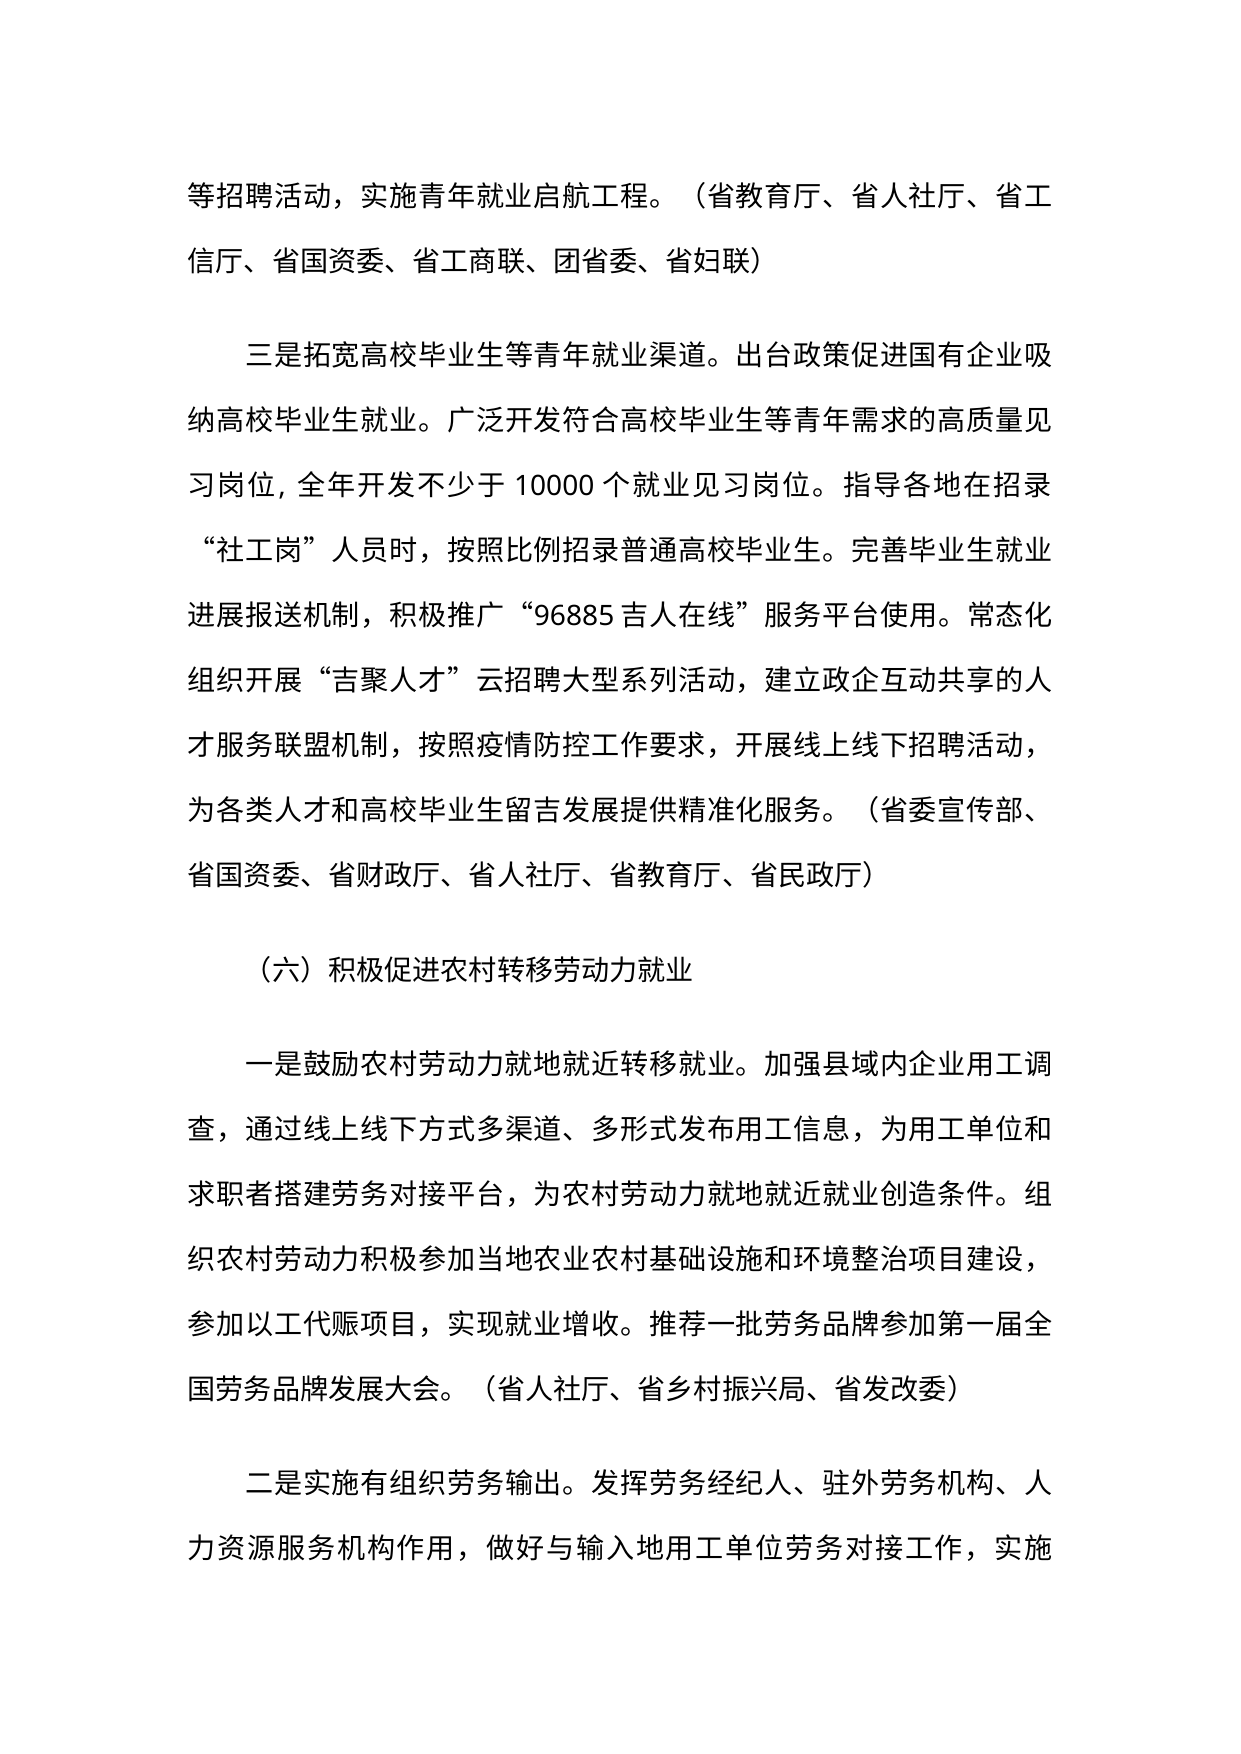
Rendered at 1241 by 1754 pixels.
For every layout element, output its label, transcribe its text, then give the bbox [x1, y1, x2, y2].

text 三是拓宽高校毕业生等青年就业渠道。出台政策促进国有企业吸纳高校毕业生就业。广泛开发符合高校毕业生等青年需求的高质量见习岗位, 全年开发不少于10000个就业见习岗位。指导各地在招录“社工岗”人员时，按照比例招录普通高校毕业生。完善毕业生就业进展报送机制，积极推广“96885吉人在线”服务平台使用。常态化组织开展“吉聚人才”云招聘大型系列活动，建立政企互动共享的人才服务联盟机制，按照疫情防控工作要求，开展线上线下招聘活动，为各类人才和高校毕业生留吉发展提供精准化服务。（省委宣传部、省国资委、省财政厅、省人社厅、省教育厅、省民政厅） [187, 321, 1053, 906]
text （六）积极促进农村转移劳动力就业 [187, 935, 1053, 1000]
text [187, 162, 1053, 292]
text 一是鼓励农村劳动力就地就近转移就业。加强县域内企业用工调查，通过线上线下方式多渠道、多形式发布用工信息，为用工单位和求职者搭建劳务对接平台，为农村劳动力就地就近就业创造条件。组织农村劳动力积极参加当地农业农村基础设施和环境整治项目建设，参加以工代赈项目，实现就业增收。推荐一批劳务品牌参加第一届全国劳务品牌发展大会。（省人社厅、省乡村振兴局、省发改委） [187, 1029, 1053, 1419]
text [187, 1449, 1053, 1579]
